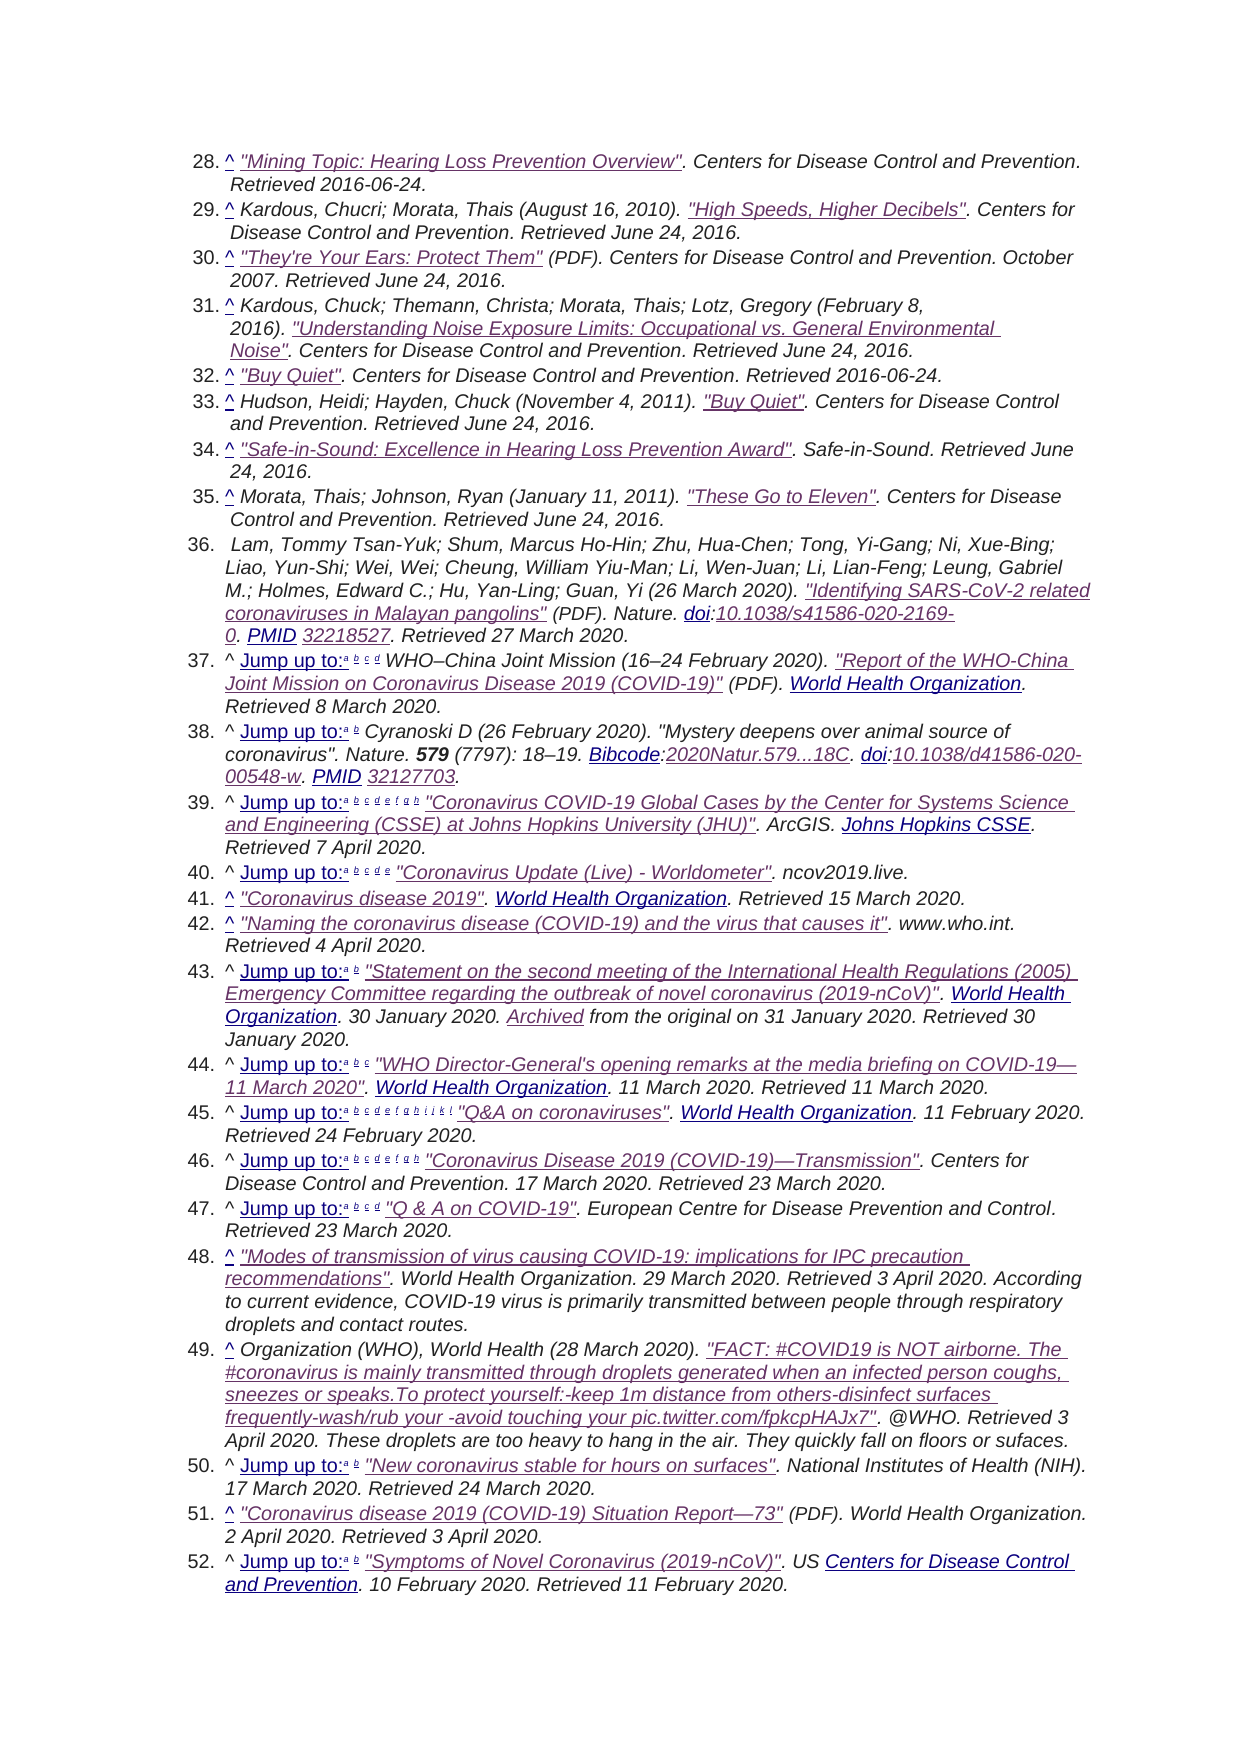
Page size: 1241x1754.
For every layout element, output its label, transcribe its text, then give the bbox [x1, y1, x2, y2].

list ^ Jump up to:a b c d e "Coronavirus Update (Live) - Worldometer". ncov2019.live. [187, 861, 1090, 884]
list ^ "Modes of transmission of virus causing COVID-19: implications for IPC precaution recommendations". World Health Organization. 29 March 2020. Retrieved 3 April 2020. According to current evidence, COVID-19 virus is primarily transmitted between people through respiratory droplets and contact routes. [187, 1244, 1090, 1335]
list ^ Jump up to:a b c d WHO–China Joint Mission (16–24 February 2020). "Report of the WHO-China Joint Mission on Coronavirus Disease 2019 (COVID-19)" (PDF). World Health Organization. Retrieved 8 March 2020. [187, 649, 1090, 717]
list ^ Jump up to:a b "Statement on the second meeting of the International Health Regulations (2005) Emergency Committee regarding the outbreak of novel coronavirus (2019-nCoV)". World Health Organization. 30 January 2020. Archived from the original on 31 January 2020. Retrieved 30 January 2020. [187, 959, 1090, 1050]
list ^ Kardous, Chucri; Morata, Thais (August 16, 2010). "High Speeds, Higher Decibels". Centers for Disease Control and Prevention. Retrieved June 24, 2016. [192, 198, 1090, 243]
list ^ Jump up to:a b c d e f g h "Coronavirus COVID-19 Global Cases by the Center for Systems Science and Engineering (CSSE) at Johns Hopkins University (JHU)". ArcGIS. Johns Hopkins CSSE. Retrieved 7 April 2020. [187, 791, 1090, 859]
list ^ Jump up to:a b "New coronavirus stable for hours on surfaces". National Institutes of Health (NIH). 17 March 2020. Retrieved 24 March 2020. [187, 1454, 1090, 1499]
list ^ "Mining Topic: Hearing Loss Prevention Overview". Centers for Disease Control and Prevention. Retrieved 2016-06-24. [192, 150, 1090, 195]
list ^ Jump up to:a b c "WHO Director-General's opening remarks at the media briefing on COVID-19—11 March 2020". World Health Organization. 11 March 2020. Retrieved 11 March 2020. [187, 1053, 1090, 1098]
list ^ Jump up to:a b c d e f g h "Coronavirus Disease 2019 (COVID-19)—Transmission". Centers for Disease Control and Prevention. 17 March 2020. Retrieved 23 March 2020. [187, 1149, 1090, 1194]
list ^ "Naming the coronavirus disease (COVID-19) and the virus that causes it". www.who.int. Retrieved 4 April 2020. [187, 912, 1090, 957]
list ^ Jump up to:a b c d e f g h i j k l "Q&A on coronaviruses". World Health Organization. 11 February 2020. Retrieved 24 February 2020. [187, 1101, 1090, 1146]
list ^ "Coronavirus disease 2019 (COVID-19) Situation Report—73" (PDF). World Health Organization. 2 April 2020. Retrieved 3 April 2020. [187, 1502, 1090, 1547]
list ^ Kardous, Chuck; Themann, Christa; Morata, Thais; Lotz, Gregory (February 8, 2016). "Understanding Noise Exposure Limits: Occupational vs. General Environmental Noise". Centers for Disease Control and Prevention. Retrieved June 24, 2016. [192, 294, 1090, 362]
list ^ "Safe-in-Sound: Excellence in Hearing Loss Prevention Award". Safe-in-Sound. Retrieved June 24, 2016. [192, 437, 1090, 483]
list ^ Morata, Thais; Johnson, Ryan (January 11, 2011). "These Go to Eleven". Centers for Disease Control and Prevention. Retrieved June 24, 2016. [192, 485, 1090, 531]
list ^ Jump up to:a b "Symptoms of Novel Coronavirus (2019-nCoV)". US Centers for Disease Control and Prevention. 10 February 2020. Retrieved 11 February 2020. [187, 1550, 1090, 1595]
list ^ Jump up to:a b c d "Q & A on COVID-19". European Centre for Disease Prevention and Control. Retrieved 23 March 2020. [187, 1197, 1090, 1242]
list ^ "Coronavirus disease 2019". World Health Organization. Retrieved 15 March 2020. [187, 886, 1090, 909]
list ^ "They're Your Ears: Protect Them" (PDF). Centers for Disease Control and Prevention. October 2007. Retrieved June 24, 2016. [192, 246, 1090, 291]
list ^ "Buy Quiet". Centers for Disease Control and Prevention. Retrieved 2016-06-24. [192, 364, 1090, 387]
list Lam, Tommy Tsan-Yuk; Shum, Marcus Ho-Hin; Zhu, Hua-Chen; Tong, Yi-Gang; Ni, Xue-Bing; Liao, Yun-Shi; Wei, Wei; Cheung, William Yiu-Man; Li, Wen-Juan; Li, Lian-Feng; Leung, Gabriel M.; Holmes, Edward C.; Hu, Yan-Ling; Guan, Yi (26 March 2020). "Identifying SARS-CoV-2 related coronaviruses in Malayan pangolins" (PDF). Nature. doi:10.1038/s41586-020-2169-0. PMID 32218527. Retrieved 27 March 2020. [187, 533, 1090, 647]
list ^ Jump up to:a b Cyranoski D (26 February 2020). "Mystery deepens over animal source of coronavirus". Nature. 579 (7797): 18–19. Bibcode:2020Natur.579...18C. doi:10.1038/d41586-020-00548-w. PMID 32127703. [187, 720, 1090, 788]
list ^ Hudson, Heidi; Hayden, Chuck (November 4, 2011). "Buy Quiet". Centers for Disease Control and Prevention. Retrieved June 24, 2016. [192, 389, 1090, 435]
list ^ Organization (WHO), World Health (28 March 2020). "FACT: #COVID19 is NOT airborne. The #coronavirus is mainly transmitted through droplets generated when an infected person coughs, sneezes or speaks.To protect yourself:-keep 1m distance from others-disinfect surfaces frequently-wash/rub your -avoid touching your pic.twitter.com/fpkcpHAJx7". @WHO. Retrieved 3 April 2020. These droplets are too heavy to hang in the air. They quickly fall on floors or sufaces. [187, 1338, 1090, 1451]
